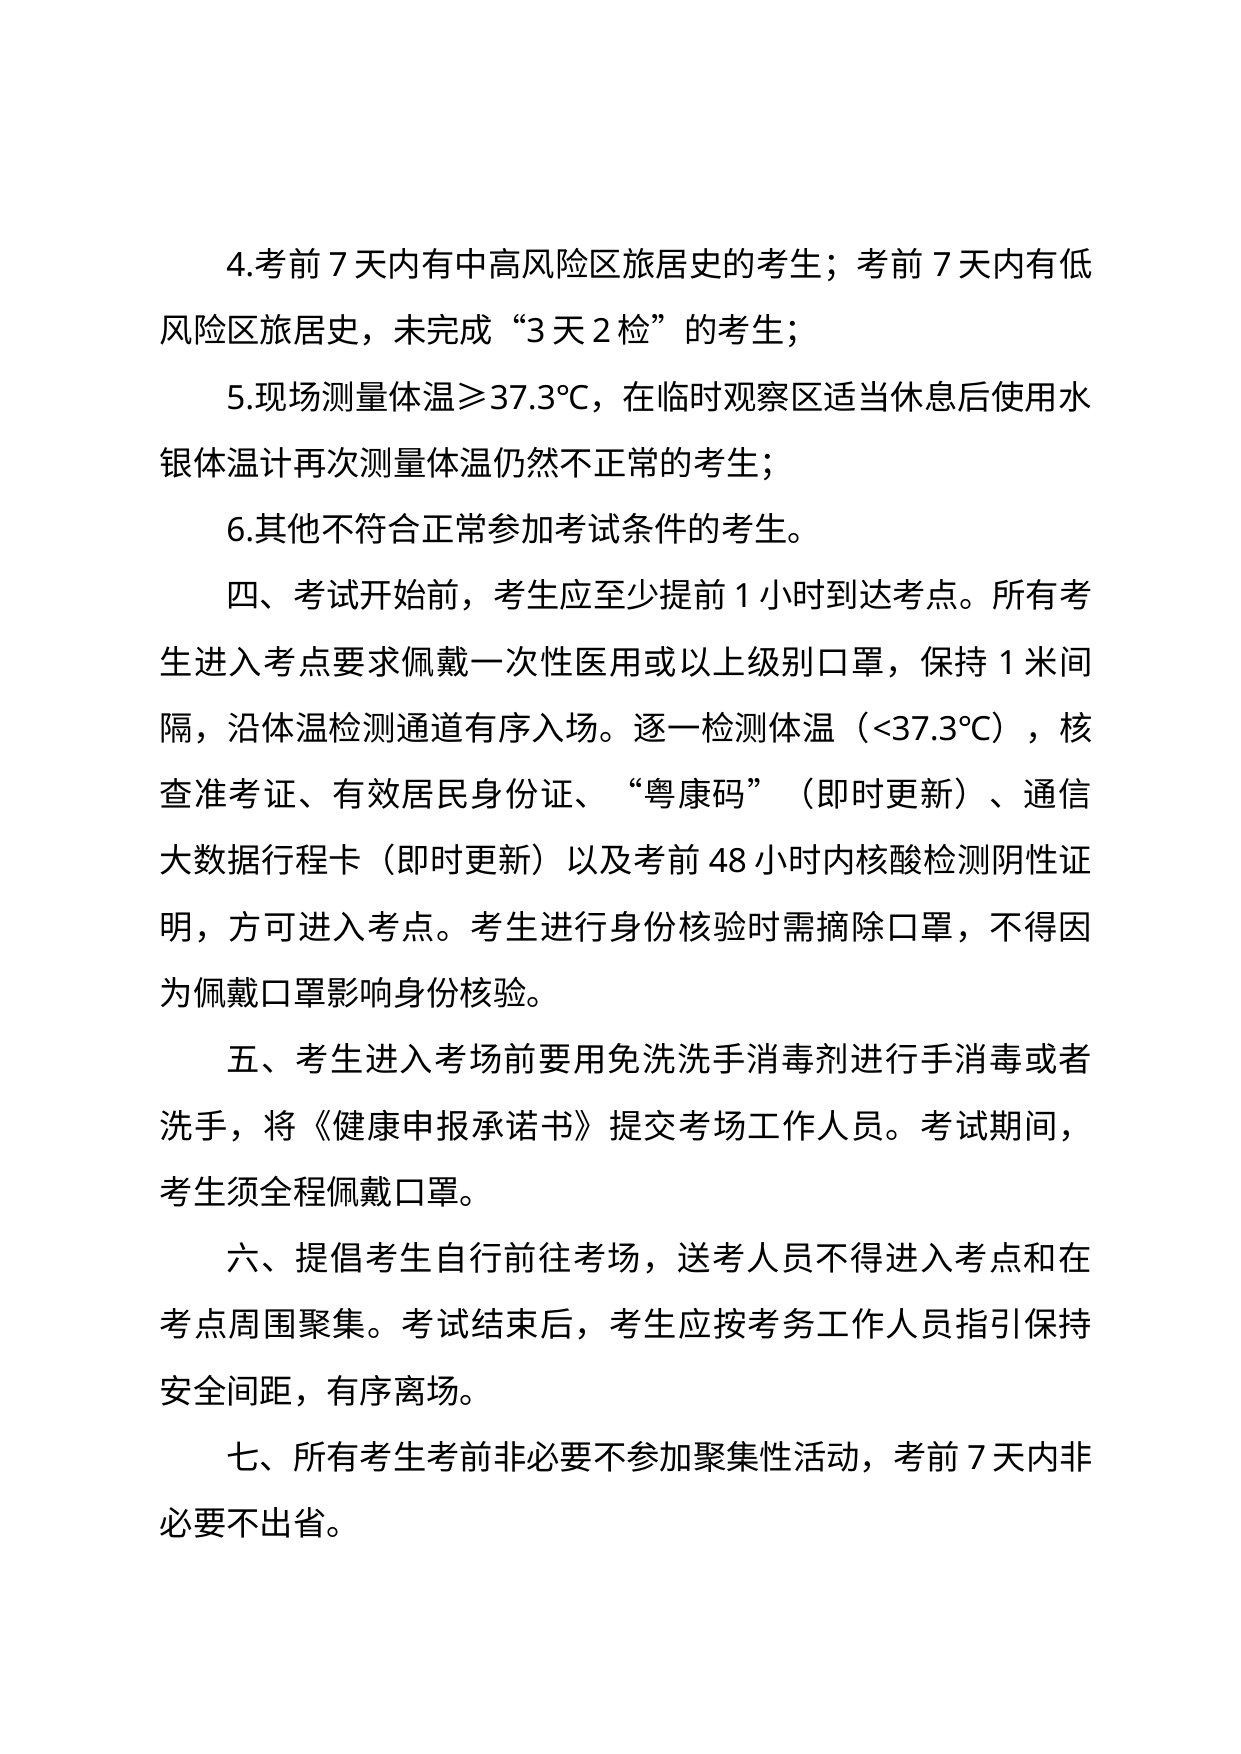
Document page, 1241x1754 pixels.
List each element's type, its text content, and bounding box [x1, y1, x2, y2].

list 6.其他不符合正常参加考试条件的考生。 [159, 494, 1093, 560]
list 五、考生进入考场前要用免洗洗手消毒剂进行手消毒或者洗手，将《健康申报承诺书》提交考场工作人员。考试期间，考生须全程佩戴口罩。 [159, 1024, 1093, 1223]
list 七、所有考生考前非必要不参加聚集性活动，考前7天内非必要不出省。 [159, 1422, 1093, 1554]
list 5.现场测量体温≥37.3℃，在临时观察区适当休息后使用水银体温计再次测量体温仍然不正常的考生； [159, 362, 1093, 494]
list 六、提倡考生自行前往考场，送考人员不得进入考点和在考点周围聚集。考试结束后，考生应按考务工作人员指引保持安全间距，有序离场。 [159, 1223, 1093, 1422]
list 4.考前7天内有中高风险区旅居史的考生；考前7天内有低风险区旅居史，未完成“3天2检”的考生； [159, 229, 1093, 362]
list 四、考试开始前，考生应至少提前1小时到达考点。所有考生进入考点要求佩戴一次性医用或以上级别口罩，保持1米间隔，沿体温检测通道有序入场。逐一检测体温（<37.3℃），核查准考证、有效居民身份证、“粤康码”（即时更新）、通信大数据行程卡（即时更新）以及考前48小时内核酸检测阴性证明，方可进入考点。考生进行身份核验时需摘除口罩，不得因为佩戴口罩影响身份核验。 [159, 560, 1093, 1024]
